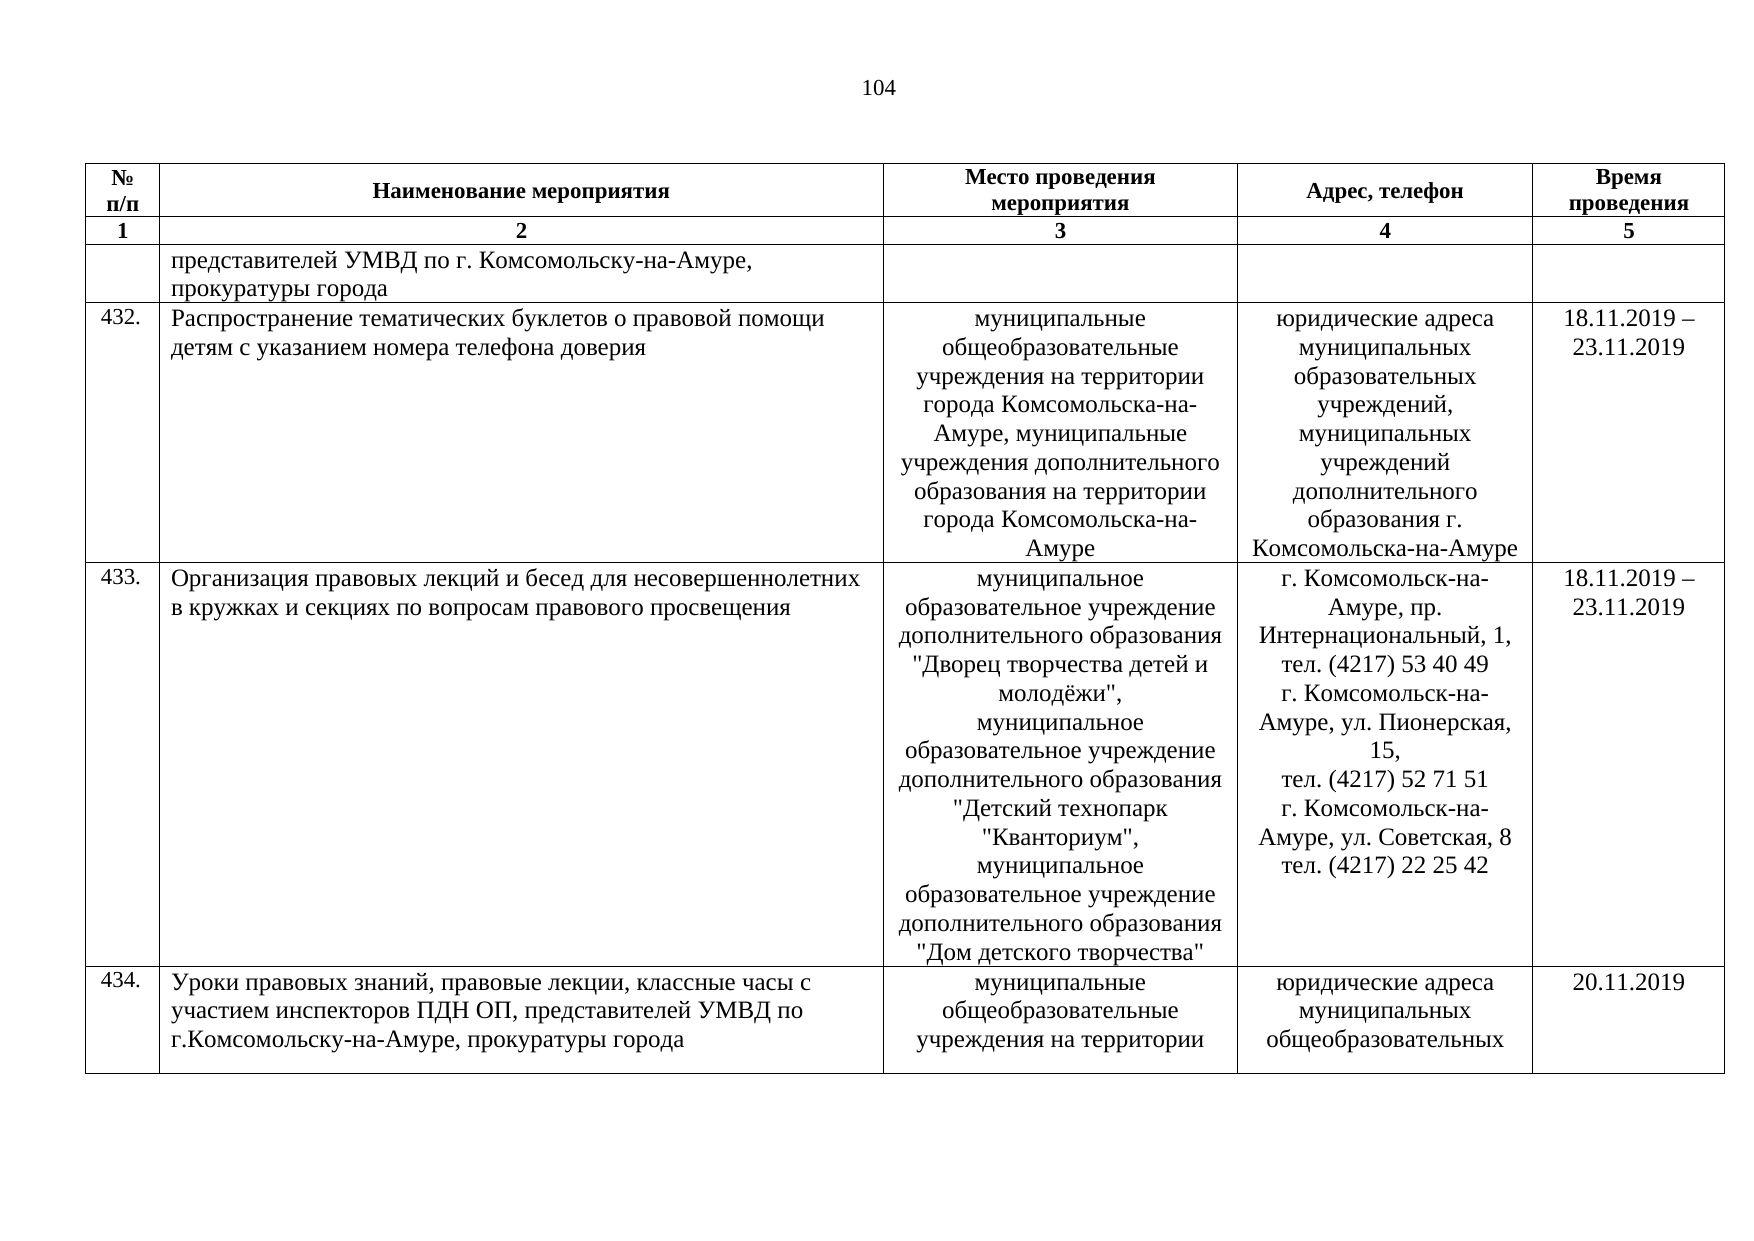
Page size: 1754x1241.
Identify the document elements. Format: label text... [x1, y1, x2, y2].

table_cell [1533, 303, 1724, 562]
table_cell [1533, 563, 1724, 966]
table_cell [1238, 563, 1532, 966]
table_header Наименование мероприятия [160, 164, 883, 216]
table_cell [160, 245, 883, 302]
table_cell 5 [1533, 217, 1724, 244]
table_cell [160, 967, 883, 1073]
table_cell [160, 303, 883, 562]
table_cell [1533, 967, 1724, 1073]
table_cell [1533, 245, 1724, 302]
table_header Место проведения мероприятия [884, 164, 1237, 216]
table_header № п/п [86, 164, 159, 216]
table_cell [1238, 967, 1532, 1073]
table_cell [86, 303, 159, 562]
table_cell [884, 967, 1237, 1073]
table_header Время проведения [1533, 164, 1724, 216]
table_cell 4 [1238, 217, 1532, 244]
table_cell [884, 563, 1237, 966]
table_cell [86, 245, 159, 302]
table_cell 1 [86, 217, 159, 244]
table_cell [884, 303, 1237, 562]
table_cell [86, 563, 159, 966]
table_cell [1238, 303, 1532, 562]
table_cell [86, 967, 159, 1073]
table_cell 3 [884, 217, 1237, 244]
table_cell 2 [160, 217, 883, 244]
table_header Адрес, телефон [1238, 164, 1532, 216]
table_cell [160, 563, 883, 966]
